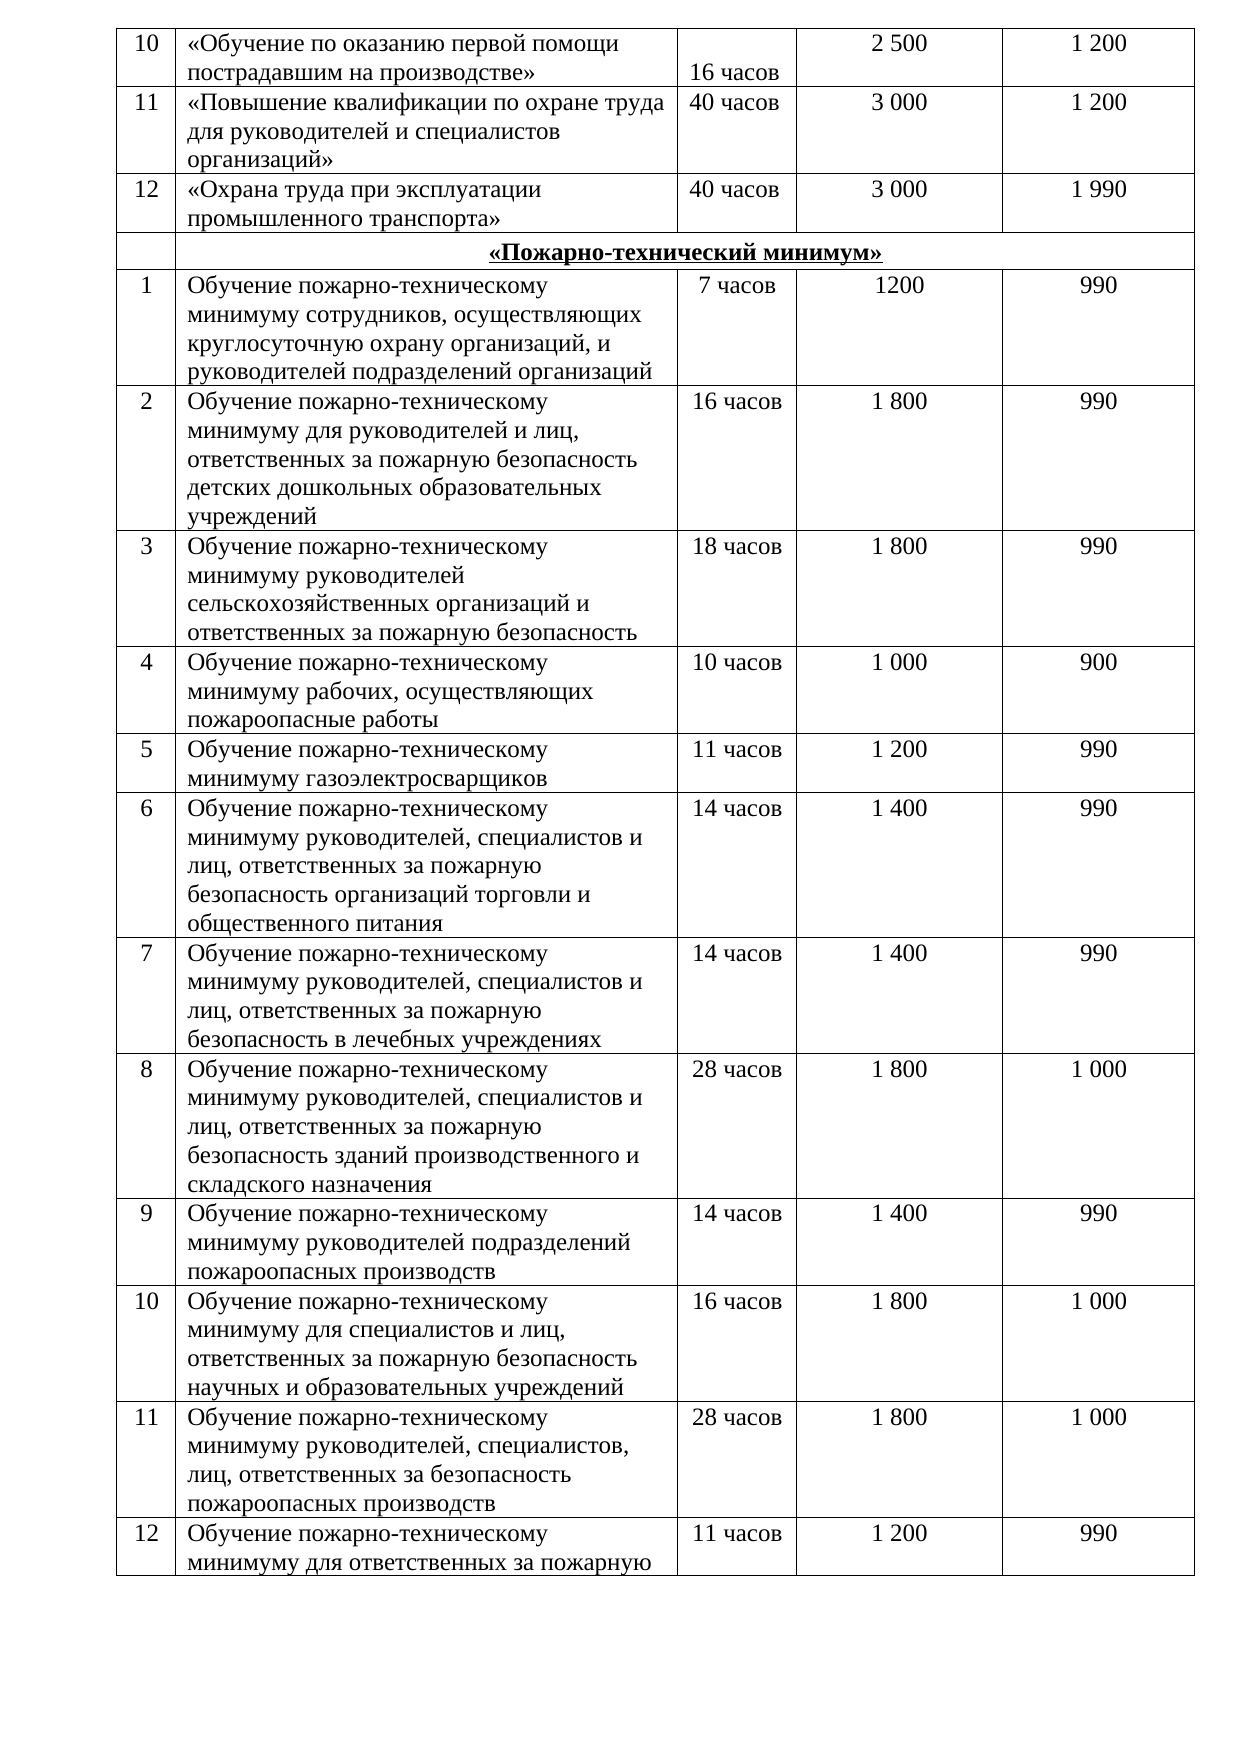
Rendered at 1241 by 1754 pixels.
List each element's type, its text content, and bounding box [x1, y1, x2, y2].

table_cell 2 500 [797, 29, 1002, 86]
table_cell 1 400 [797, 793, 1002, 937]
table_cell 11 [117, 87, 175, 173]
table_cell «Охрана труда при эксплуатации промышленного транспорта» [176, 174, 677, 232]
table_cell 1 200 [797, 734, 1002, 792]
table_cell Обучение пожарно-техническому минимуму руководителей, специалистов, лиц, ответственных за безопасность пожароопасных производств [176, 1402, 677, 1517]
table_cell [117, 233, 175, 269]
table_cell 40 часов [678, 174, 796, 232]
table_cell 1 200 [1003, 29, 1194, 86]
table_cell 1 000 [1003, 1402, 1194, 1517]
table_cell 990 [1003, 793, 1194, 937]
table_cell 12 [117, 1518, 175, 1575]
table_cell 7 [117, 938, 175, 1053]
table_cell 1 800 [797, 1054, 1002, 1197]
table_cell Обучение пожарно-техническому минимуму руководителей, специалистов и лиц, ответственных за пожарную безопасность организаций торговли и общественного питания [176, 793, 677, 937]
table_cell 16 часов [678, 1286, 796, 1401]
table_cell 10 [117, 29, 175, 86]
table_cell 990 [1003, 1199, 1194, 1285]
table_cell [176, 1518, 677, 1575]
table_cell 11 [117, 1402, 175, 1517]
table_cell 28 часов [678, 1054, 796, 1197]
table_cell 1 000 [797, 647, 1002, 733]
table_cell 5 [117, 734, 175, 792]
table_cell Обучение пожарно-техническому минимуму руководителей сельскохозяйственных организаций и ответственных за пожарную безопасность [176, 531, 677, 646]
table_cell 1 800 [797, 1402, 1002, 1517]
table_cell 3 [117, 531, 175, 646]
table_cell 8 [117, 1054, 175, 1197]
table_cell 1 200 [797, 1518, 1002, 1575]
table_cell 990 [1003, 938, 1194, 1053]
table_cell 16 часов [678, 386, 796, 530]
table_cell 990 [1003, 386, 1194, 530]
table_cell Обучение пожарно-техническому минимуму для специалистов и лиц, ответственных за пожарную безопасность научных и образовательных учреждений [176, 1286, 677, 1401]
table_cell 7 часов [678, 270, 796, 385]
table_cell 990 [1003, 270, 1194, 385]
table_cell 1 000 [1003, 1286, 1194, 1401]
table_cell 12 [117, 174, 175, 232]
table_cell 3 000 [797, 174, 1002, 232]
table_cell 11 часов [678, 734, 796, 792]
table_cell Обучение пожарно-техническому минимуму руководителей подразделений пожароопасных производств [176, 1199, 677, 1285]
table_cell Обучение пожарно-техническому минимуму руководителей, специалистов и лиц, ответственных за пожарную безопасность в лечебных учреждениях [176, 938, 677, 1053]
table_cell 1 990 [1003, 174, 1194, 232]
table_cell 1 800 [797, 386, 1002, 530]
table_cell 6 [117, 793, 175, 937]
table_cell 16 часов [678, 29, 796, 86]
table_cell 40 часов [678, 87, 796, 173]
table_cell Обучение пожарно-техническому минимуму руководителей, специалистов и лиц, ответственных за пожарную безопасность зданий производственного и складского назначения [176, 1054, 677, 1197]
table_cell 10 часов [678, 647, 796, 733]
table_cell 10 [117, 1286, 175, 1401]
table_cell 1 400 [797, 1199, 1002, 1285]
table_cell 4 [117, 647, 175, 733]
table_cell Обучение пожарно-техническому минимуму сотрудников, осуществляющих круглосуточную охрану организаций, и руководителей подразделений организаций [176, 270, 677, 385]
table_cell 1 400 [797, 938, 1002, 1053]
table_cell 900 [1003, 647, 1194, 733]
table_cell 3 000 [797, 87, 1002, 173]
table_cell «Обучение по оказанию первой помощи пострадавшим на производстве» [176, 29, 677, 86]
table_cell 14 часов [678, 793, 796, 937]
table_cell 2 [117, 386, 175, 530]
table_cell 9 [117, 1199, 175, 1285]
table_cell 18 часов [678, 531, 796, 646]
table_cell 14 часов [678, 1199, 796, 1285]
table_cell 1 800 [797, 531, 1002, 646]
table_cell 28 часов [678, 1402, 796, 1517]
table_cell 1200 [797, 270, 1002, 385]
table_cell «Повышение квалификации по охране труда для руководителей и специалистов организаций» [176, 87, 677, 173]
table_cell Обучение пожарно-техническому минимуму для руководителей и лиц, ответственных за пожарную безопасность детских дошкольных образовательных учреждений [176, 386, 677, 530]
table_cell Обучение пожарно-техническому минимуму газоэлектросварщиков [176, 734, 677, 792]
table_cell 1 [117, 270, 175, 385]
table_cell 990 [1003, 1518, 1194, 1575]
table_cell 990 [1003, 531, 1194, 646]
table_cell 1 800 [797, 1286, 1002, 1401]
table_cell 990 [1003, 734, 1194, 792]
table_cell «Пожарно-технический минимум» [176, 233, 1194, 269]
table_cell Обучение пожарно-техническому минимуму рабочих, осуществляющих пожароопасные работы [176, 647, 677, 733]
table_cell 1 200 [1003, 87, 1194, 173]
table_cell 14 часов [678, 938, 796, 1053]
table_cell 1 000 [1003, 1054, 1194, 1197]
table_cell 11 часов [678, 1518, 796, 1575]
